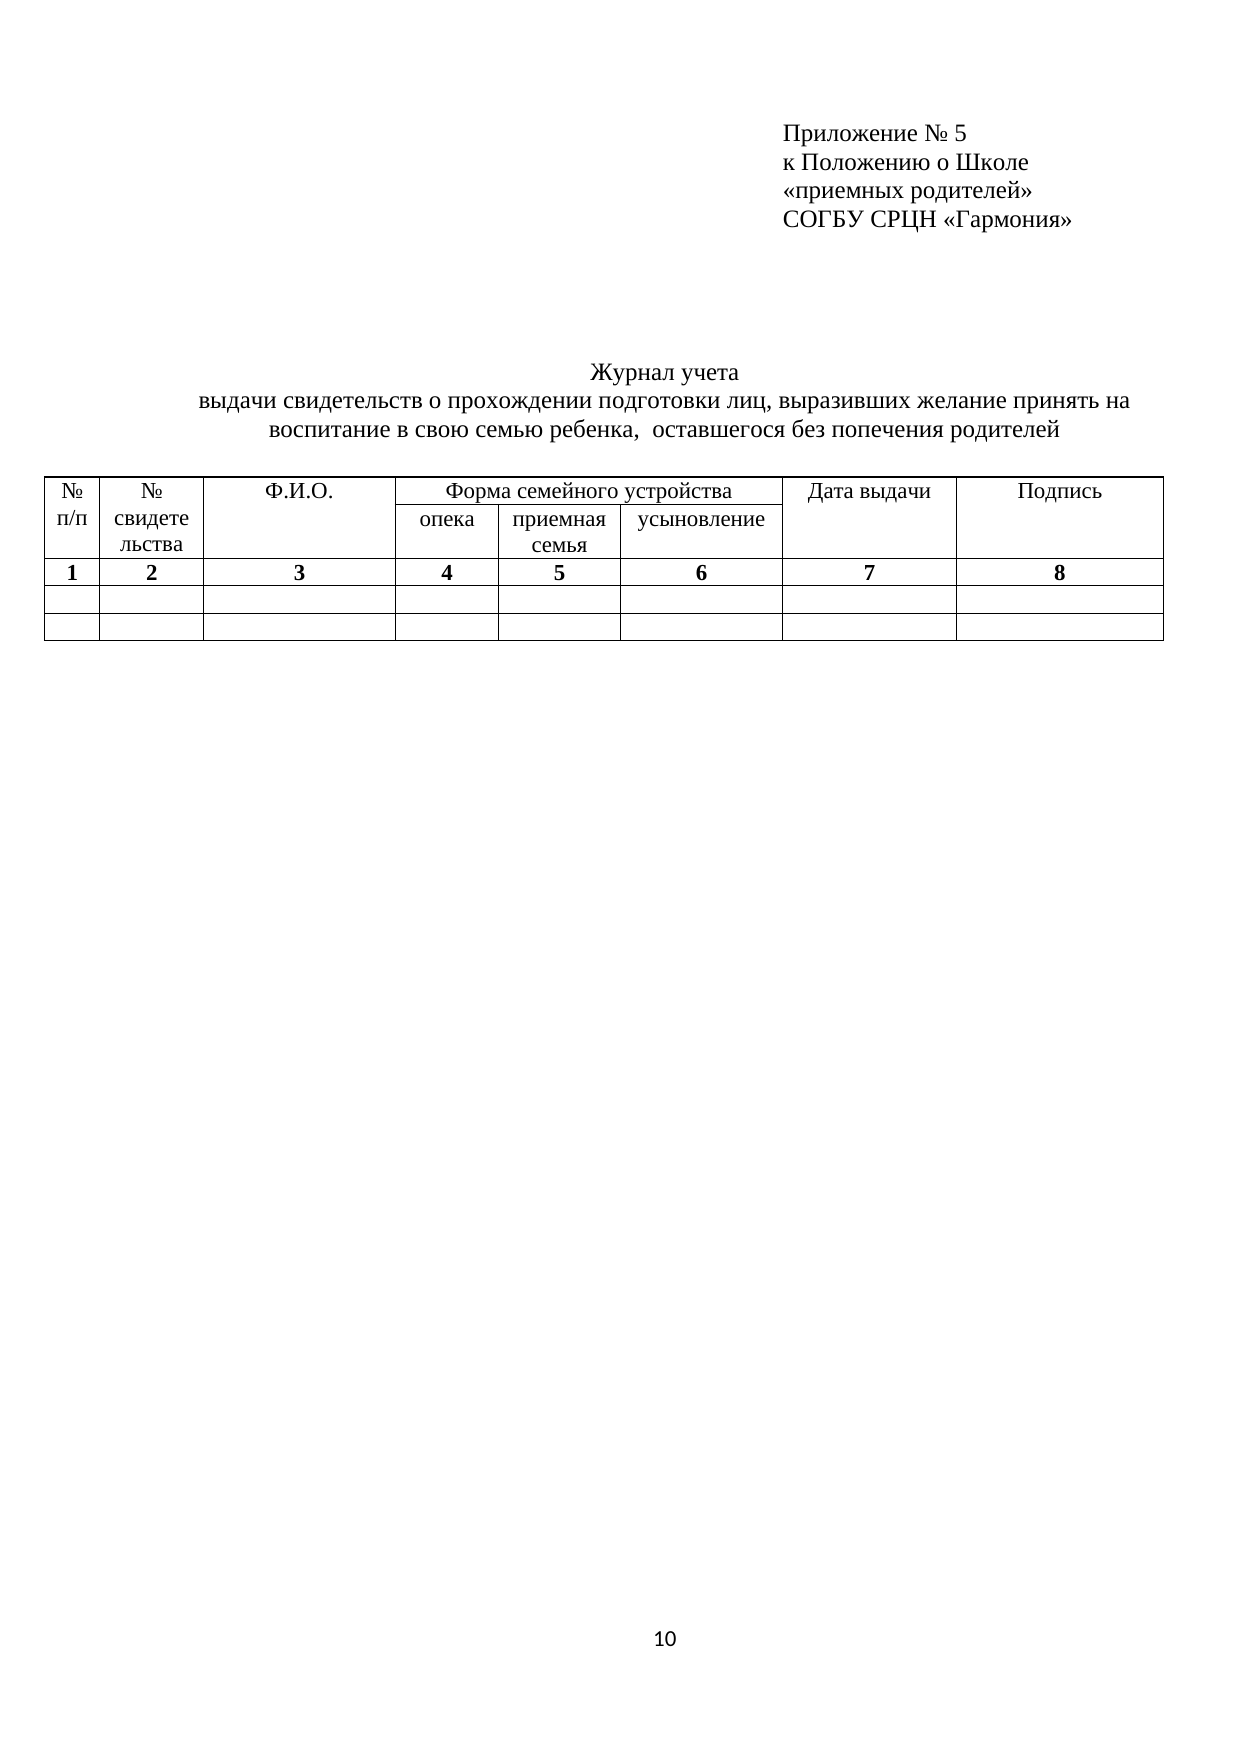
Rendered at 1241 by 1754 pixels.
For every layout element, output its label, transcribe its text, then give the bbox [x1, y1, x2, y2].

table_cell [957, 614, 1163, 640]
table_cell приемная семья [499, 505, 620, 558]
table_cell [621, 586, 782, 612]
table_cell [45, 614, 99, 640]
table_cell 6 [621, 559, 782, 585]
table_cell 8 [957, 559, 1163, 585]
table_cell 2 [100, 559, 203, 585]
table_cell 5 [499, 559, 620, 585]
table_header № свидетельства [100, 478, 203, 558]
table_cell 4 [396, 559, 498, 585]
table_cell [621, 614, 782, 640]
table_header Подпись [957, 478, 1163, 558]
table_cell [957, 586, 1163, 612]
table_cell усыновление [621, 505, 782, 558]
table_header № п/п [45, 478, 99, 558]
table_cell 3 [204, 559, 395, 585]
table_cell [396, 614, 498, 640]
table_cell [783, 614, 956, 640]
table_cell 7 [783, 559, 956, 585]
text к Положению о Школе [177, 147, 1152, 176]
text «приемных родителей» [177, 176, 1152, 204]
table_cell [783, 586, 956, 612]
text Журнал учета [177, 357, 1152, 385]
table_cell [499, 614, 620, 640]
table_cell [204, 586, 395, 612]
table_cell 1 [45, 559, 99, 585]
table_header Форма семейного устройства [396, 478, 782, 504]
text Приложение № 5 [177, 118, 1152, 147]
text выдачи свидетельств о прохождении подготовки лиц, выразивших желание принять на воспитание в свою семью ребенка, оставшегося без попечения родителей [177, 385, 1152, 443]
table_cell [499, 586, 620, 612]
text СОГБУ СРЦН «Гармония» [177, 204, 1152, 233]
table_cell [45, 586, 99, 612]
table_cell [396, 586, 498, 612]
table_header Ф.И.О. [204, 478, 395, 558]
table_cell опека [396, 505, 498, 558]
table_cell [100, 586, 203, 612]
table_cell [100, 614, 203, 640]
table_header Дата выдачи [783, 478, 956, 558]
table_cell [204, 614, 395, 640]
